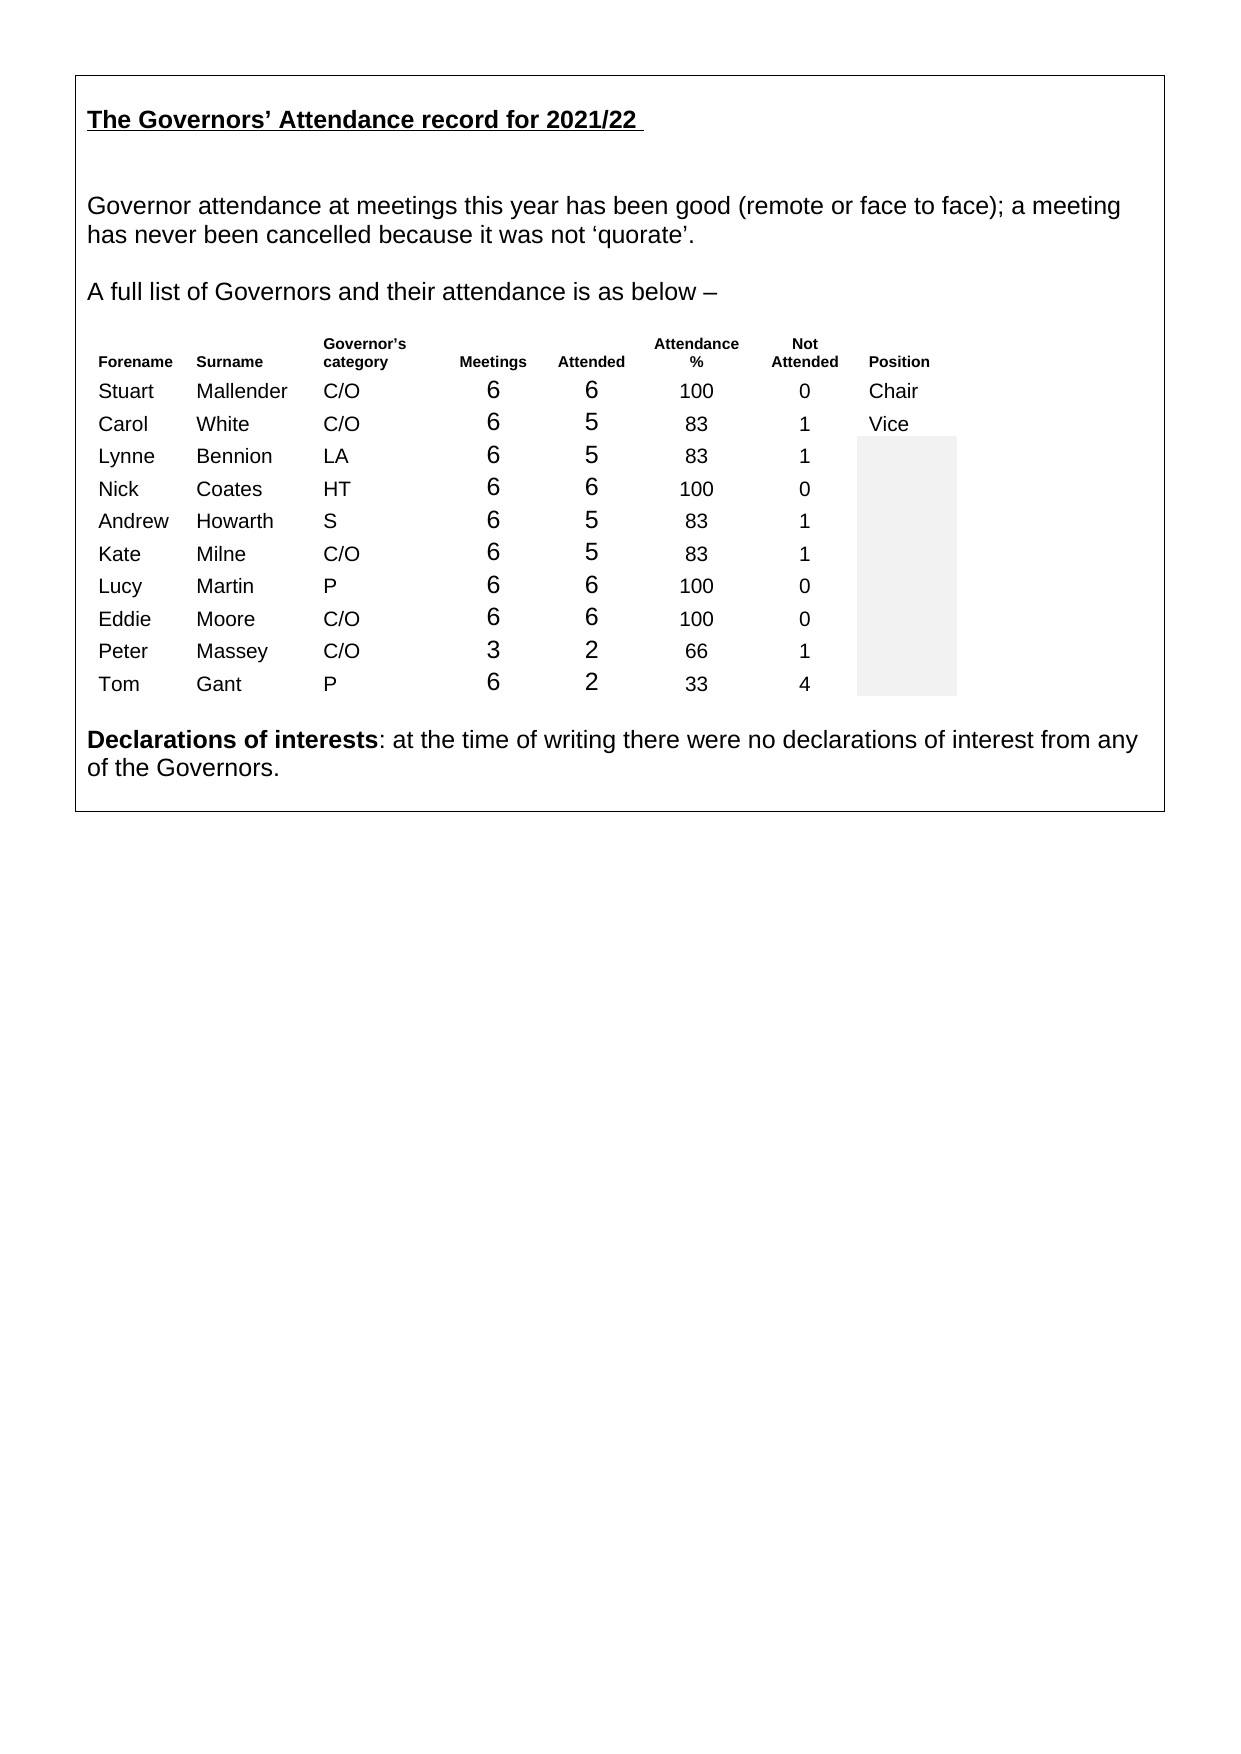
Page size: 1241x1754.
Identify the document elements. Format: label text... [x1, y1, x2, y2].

table_cell The Governors’ Attendance record for 2021/22 Governor attendance at meetings this year has been good (remote or face to face); a meeting has never been cancelled because it was not ‘quorate’. A full list of Governors and their attendance is as below – Declarations of interests: at the time of writing there were no declarations of interest from any of the Governors. [76, 76, 1164, 811]
